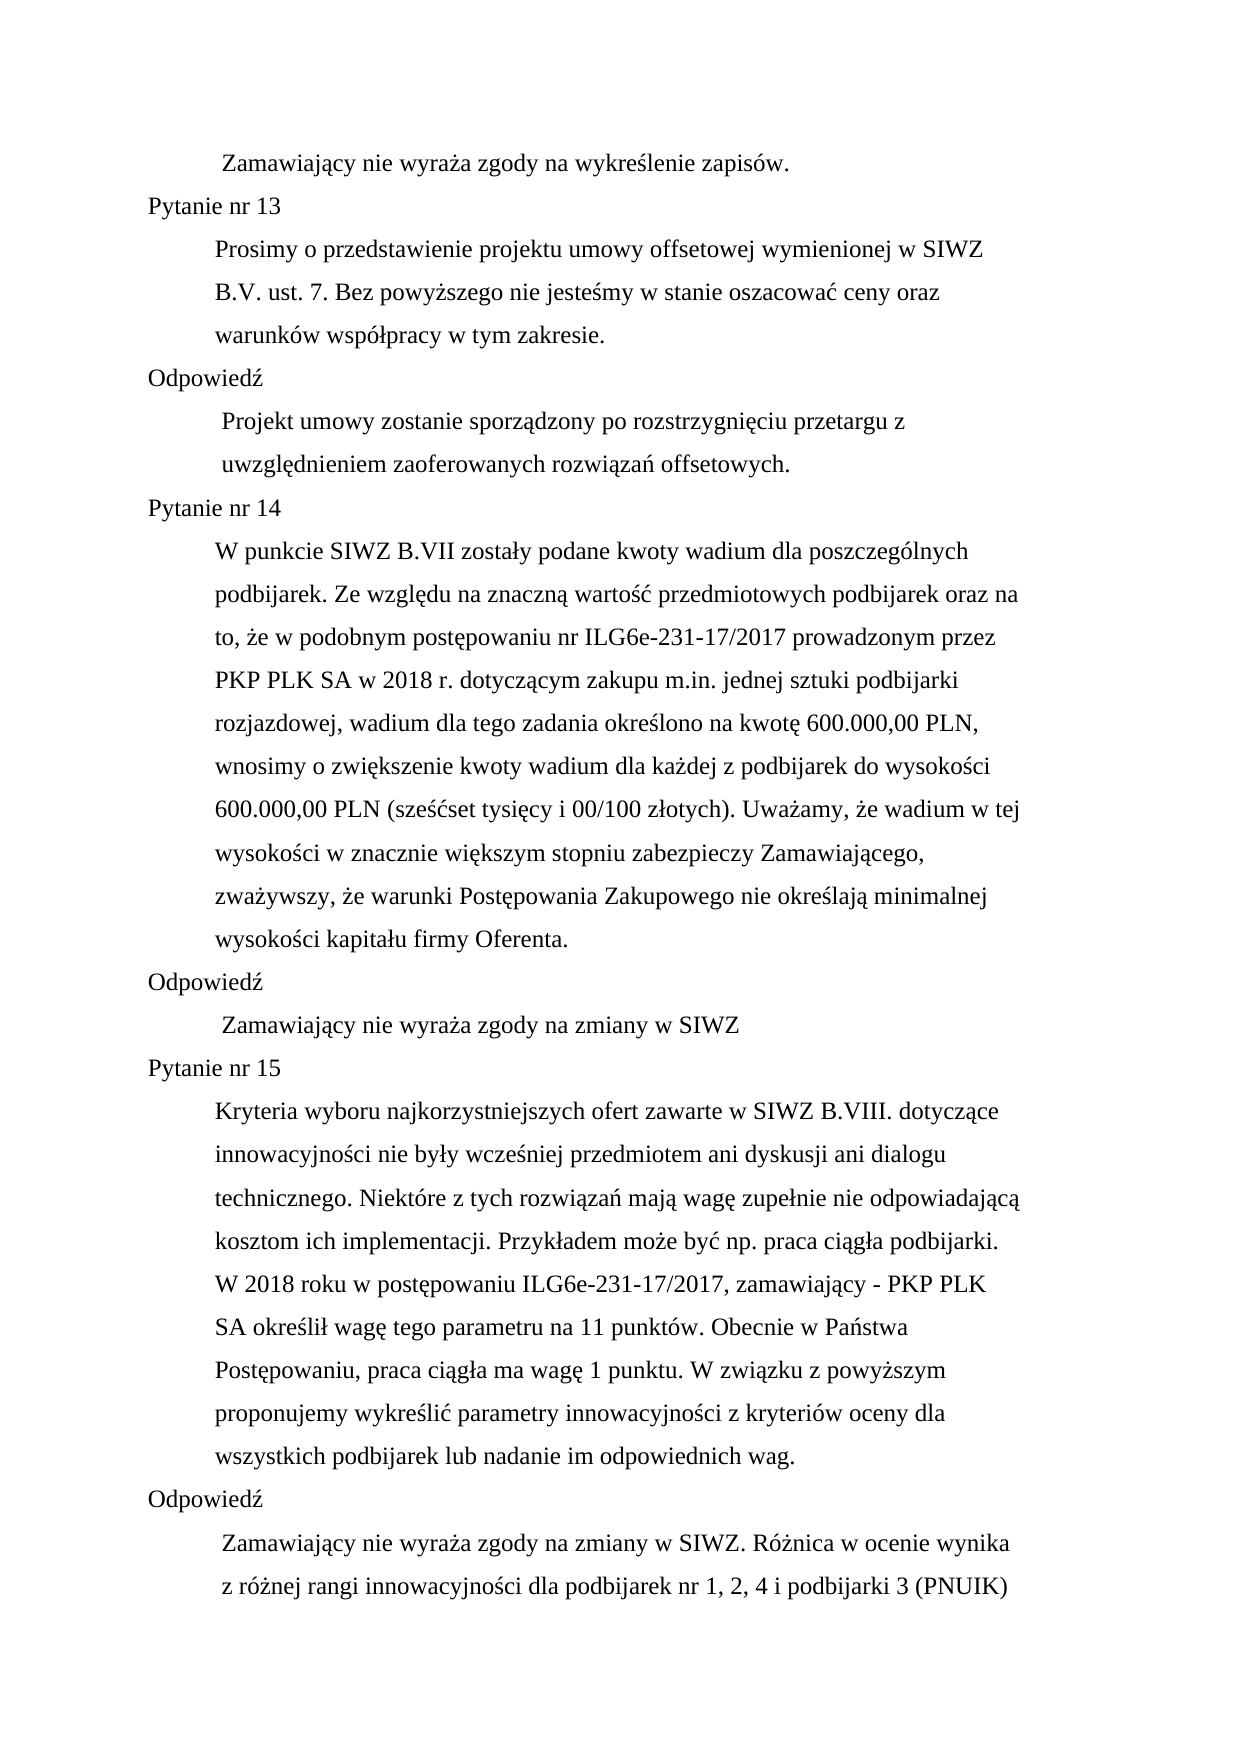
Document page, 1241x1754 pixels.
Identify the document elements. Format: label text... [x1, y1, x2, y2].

text Prosimy o przedstawienie projektu umowy offsetowej wymienionej w SIWZ B.V. ust. 7. Bez powyższego nie jesteśmy w stanie oszacować ceny oraz warunków współpracy w tym zakresie. [214, 234, 1023, 349]
text Odpowiedź [148, 1484, 1023, 1513]
text Odpowiedź [148, 967, 1023, 996]
text Kryteria wyboru najkorzystniejszych ofert zawarte w SIWZ B.VIII. dotyczące innowacyjności nie były wcześniej przedmiotem ani dyskusji ani dialogu technicznego. Niektóre z tych rozwiązań mają wagę zupełnie nie odpowiadającą kosztom ich implementacji. Przykładem może być np. praca ciągła podbijarki. W 2018 roku w postępowaniu ILG6e-231-17/2017, zamawiający - PKP PLK SA określił wagę tego parametru na 11 punktów. Obecnie w Państwa Postępowaniu, praca ciągła ma wagę 1 punktu. W związku z powyższym proponujemy wykreślić parametry innowacyjności z kryteriów oceny dla wszystkich podbijarek lub nadanie im odpowiednich wag. [214, 1096, 1023, 1470]
text Pytanie nr 15 [148, 1053, 1023, 1082]
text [221, 1528, 1023, 1599]
text Zamawiający nie wyraża zgody na zmiany w SIWZ [221, 1010, 1023, 1039]
text Zamawiający nie wyraża zgody na wykreślenie zapisów. [221, 148, 1023, 176]
text Pytanie nr 14 [148, 493, 1023, 521]
text Pytanie nr 13 [148, 191, 1023, 219]
text W punkcie SIWZ B.VII zostały podane kwoty wadium dla poszczególnych podbijarek. Ze względu na znaczną wartość przedmiotowych podbijarek oraz na to, że w podobnym postępowaniu nr ILG6e-231-17/2017 prowadzonym przez PKP PLK SA w 2018 r. dotyczącym zakupu m.in. jednej sztuki podbijarki rozjazdowej, wadium dla tego zadania określono na kwotę 600.000,00 PLN, wnosimy o zwiększenie kwoty wadium dla każdej z podbijarek do wysokości 600.000,00 PLN (sześćset tysięcy i 00/100 złotych). Uważamy, że wadium w tej wysokości w znacznie większym stopniu zabezpieczy Zamawiającego, zważywszy, że warunki Postępowania Zakupowego nie określają minimalnej wysokości kapitału firmy Oferenta. [214, 536, 1023, 953]
text Odpowiedź [148, 363, 1023, 392]
text Projekt umowy zostanie sporządzony po rozstrzygnięciu przetargu z uwzględnieniem zaoferowanych rozwiązań offsetowych. [221, 406, 1023, 478]
